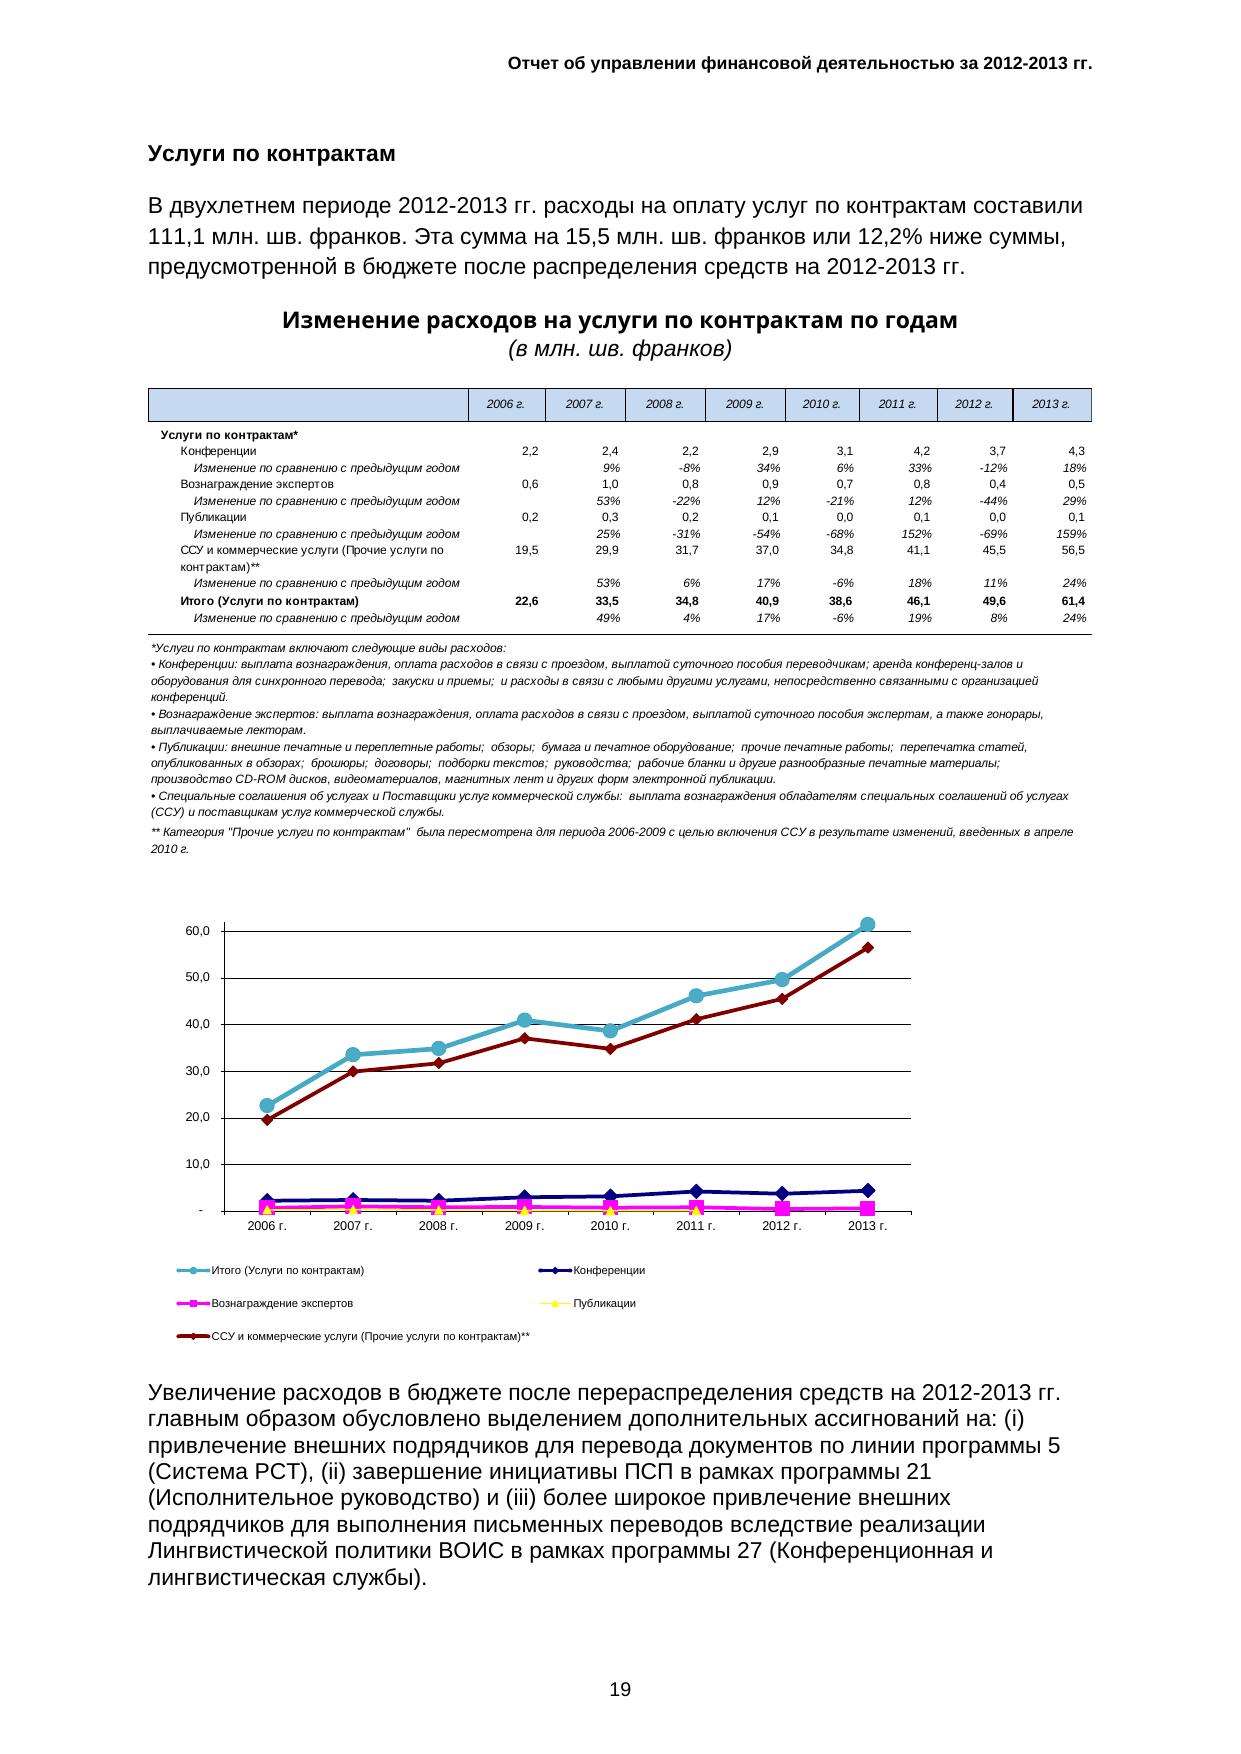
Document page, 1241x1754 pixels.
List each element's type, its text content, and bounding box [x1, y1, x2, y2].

text В двухлетнем периоде 2012-2013 гг. расходы на оплату услуг по контрактам составили 111,1 млн. шв. франков. Эта сумма на 15,5 млн. шв. франков или 12,2% ниже суммы, предусмотренной в бюджете после распределения средств на 2012-2013 гг. [148, 192, 1092, 279]
text Увеличение расходов в бюджете после перераспределения средств на 2012-2013 гг. главным образом обусловлено выделением дополнительных ассигнований на: (i) привлечение внешних подрядчиков для перевода документов по линии программы 5 (Система PCT), (ii) завершение инициативы ПСП в рамках программы 21 (Исполнительное руководство) и (iii) более широкое привлечение внешних подрядчиков для выполнения письменных переводов вследствие реализации Лингвистической политики ВОИС в рамках программы 27 (Конференционная и лингвистическая службы). [148, 1379, 1092, 1590]
text (в млн. шв. франков) [148, 335, 1092, 361]
subtitle Изменение расходов на услуги по контрактам по годам [148, 304, 1092, 335]
subtitle Услуги по контрактам [148, 135, 1092, 166]
